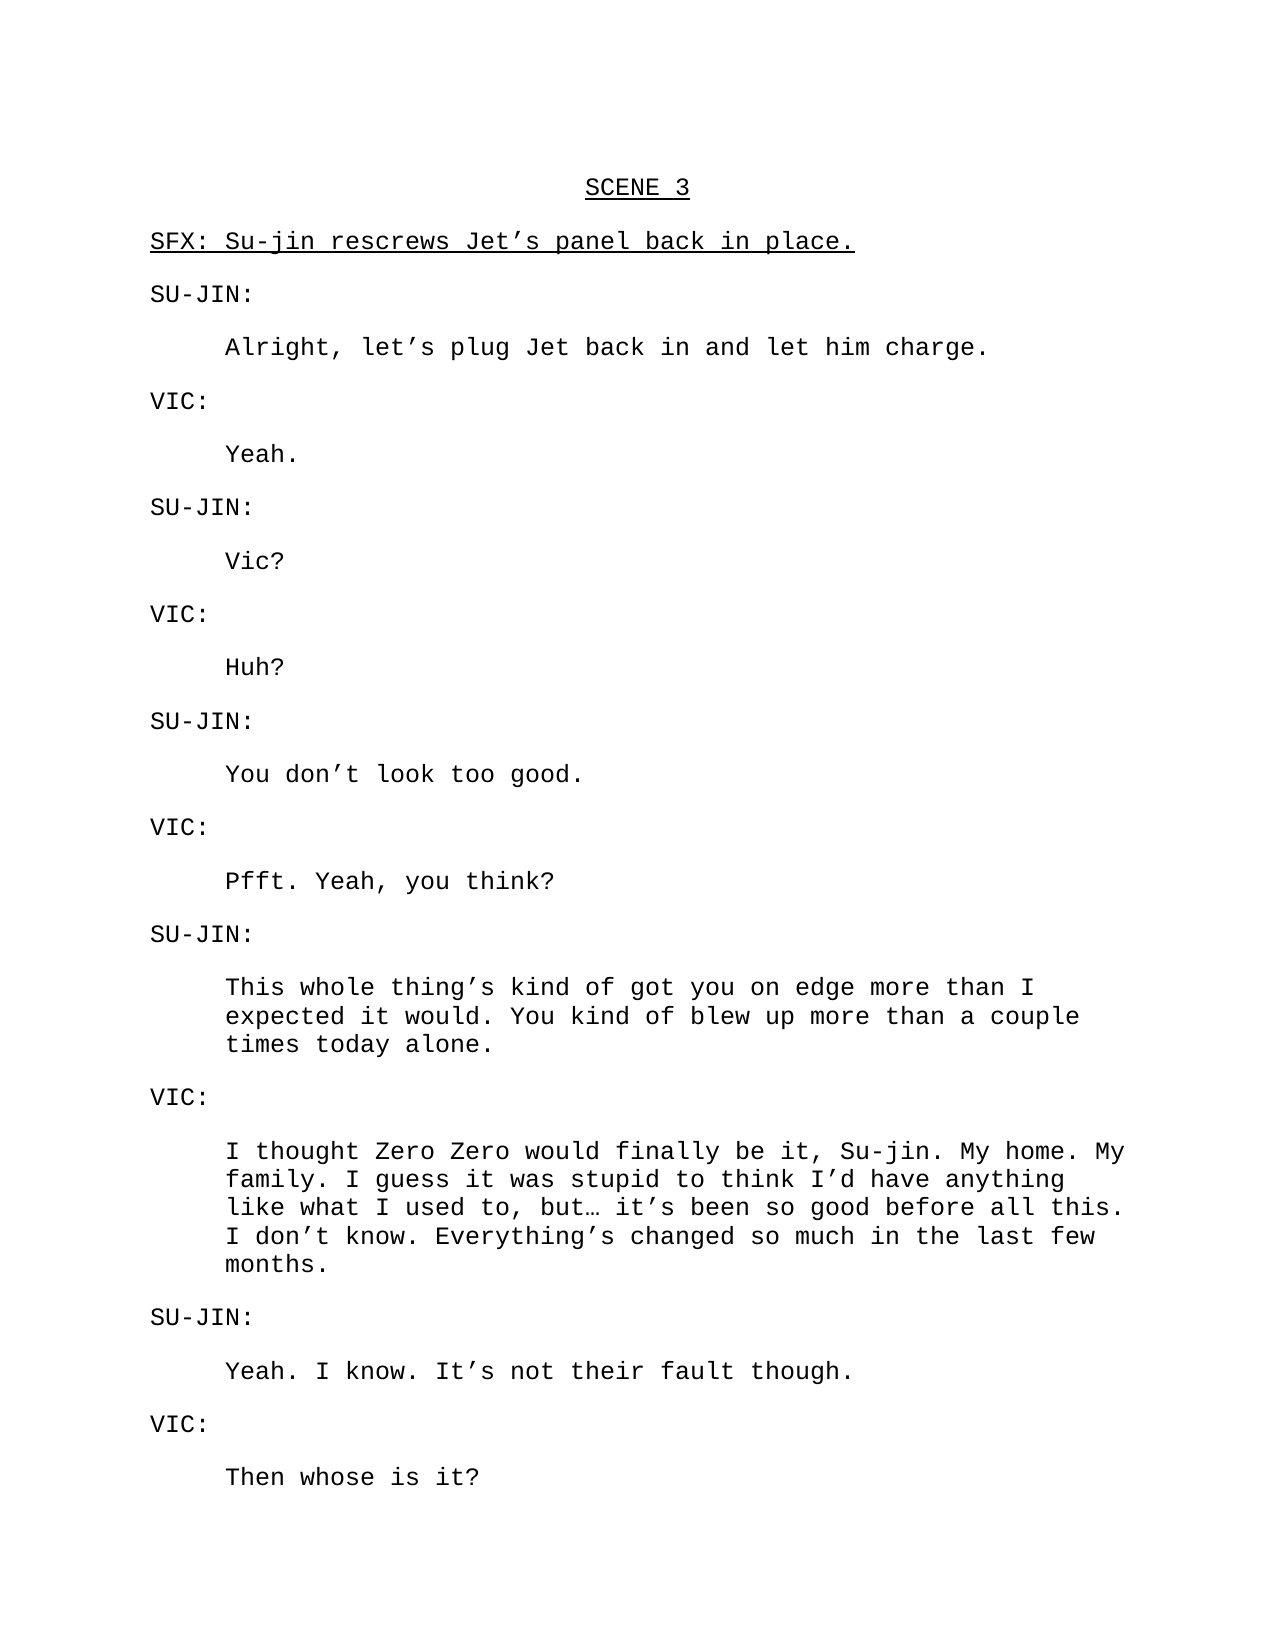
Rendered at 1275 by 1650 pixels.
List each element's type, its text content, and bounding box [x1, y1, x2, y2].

text You don’t look too good. [150, 762, 1125, 790]
text SU-JIN: [150, 495, 1125, 523]
text SCENE 3 [150, 175, 1125, 203]
text I thought Zero Zero would finally be it, Su-jin. My home. My family. I guess it was stupid to think I’d have anything like what I used to, but… it’s been so good before all this. I don’t know. Everything’s changed so much in the last few months. [225, 1138, 1125, 1280]
text Pfft. Yeah, you think? [150, 868, 1125, 897]
text This whole thing’s kind of got you on edge more than I expected it would. You kind of blew up more than a couple times today alone. [225, 975, 1125, 1060]
text VIC: [150, 1412, 1125, 1440]
text Then whose is it? [150, 1465, 1125, 1493]
text VIC: [150, 388, 1125, 417]
text SU-JIN: [150, 708, 1125, 737]
text Alright, let’s plug Jet back in and let him charge. [150, 335, 1125, 363]
text Huh? [150, 655, 1125, 683]
text SFX: Su-jin rescrews Jet’s panel back in place. [150, 228, 1125, 257]
text VIC: [150, 602, 1125, 630]
text VIC: [150, 815, 1125, 843]
text Vic? [150, 548, 1125, 577]
text SU-JIN: [150, 922, 1125, 950]
text VIC: [150, 1085, 1125, 1113]
text SU-JIN: [150, 282, 1125, 310]
text Yeah. I know. It’s not their fault though. [150, 1358, 1125, 1387]
text Yeah. [150, 442, 1125, 470]
text SU-JIN: [150, 1305, 1125, 1333]
